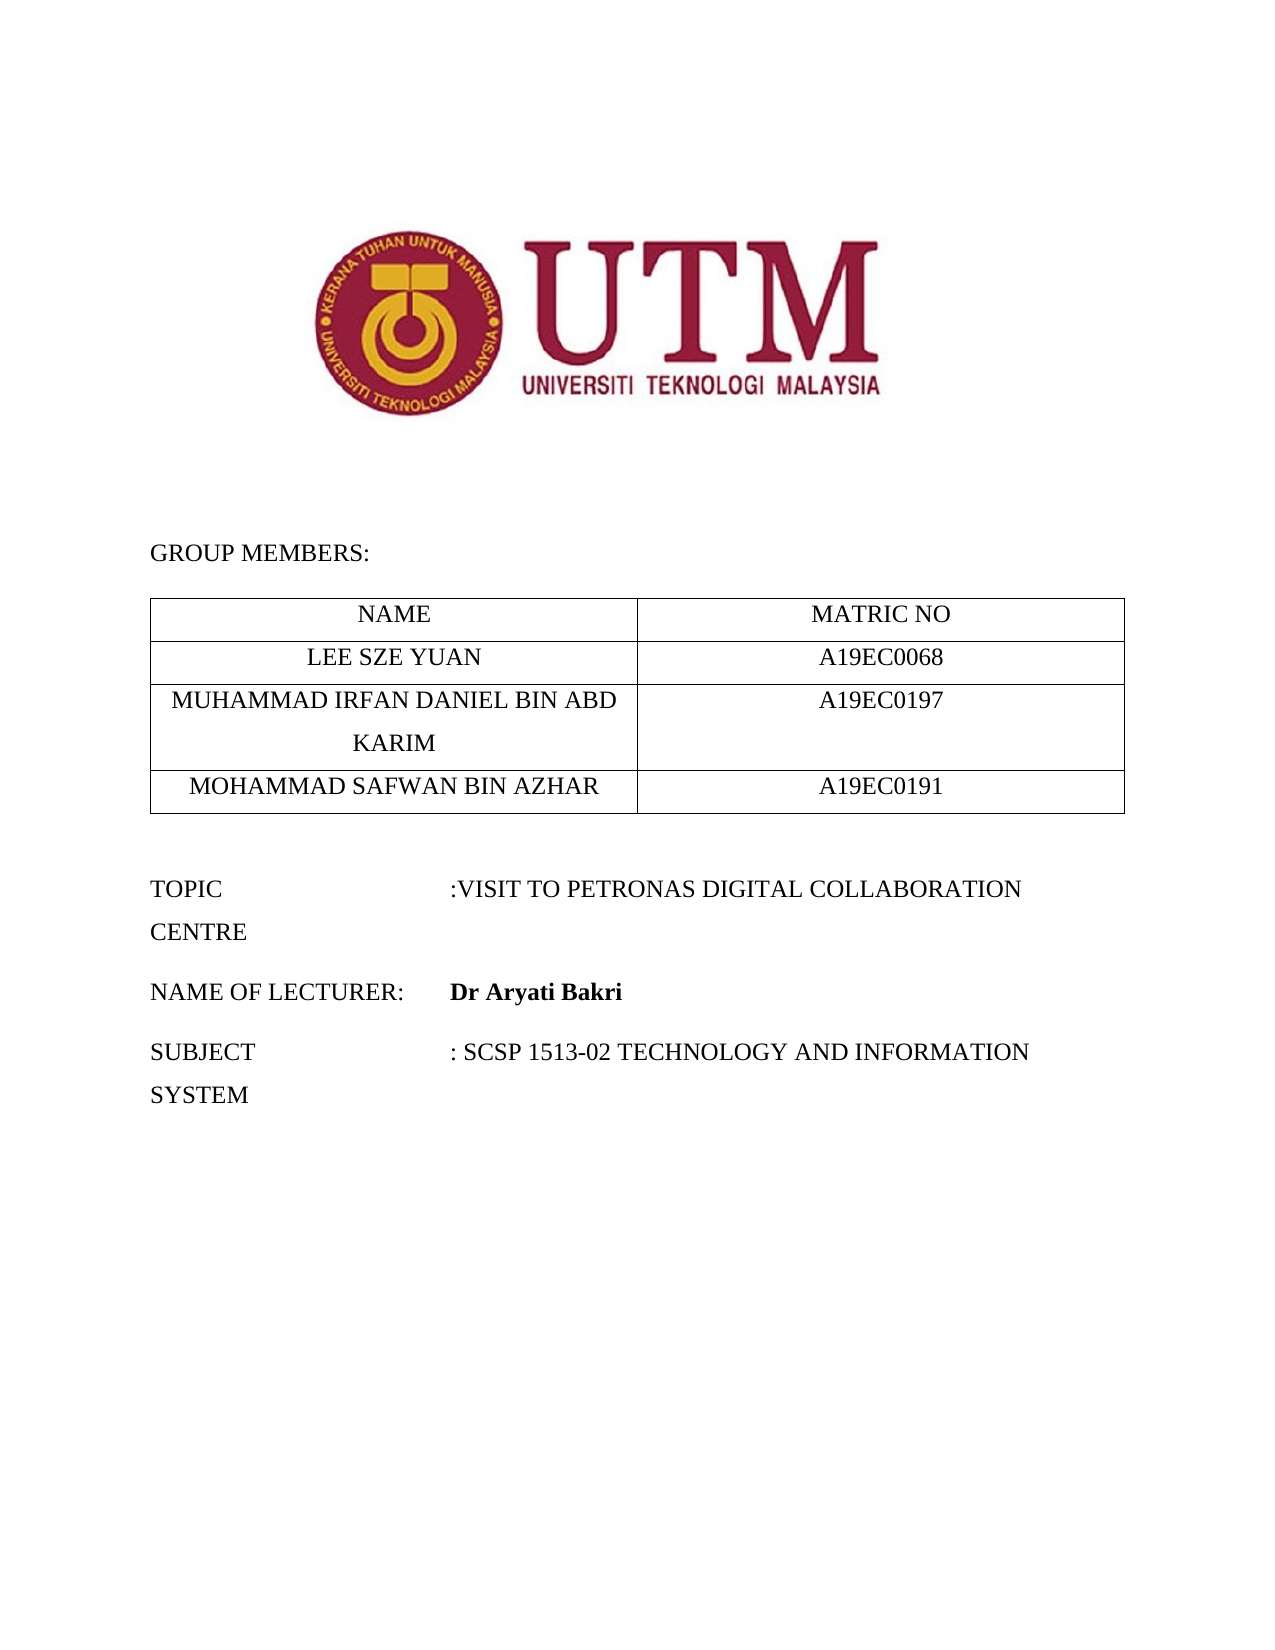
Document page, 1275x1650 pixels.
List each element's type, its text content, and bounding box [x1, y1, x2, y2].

table_header NAME [151, 599, 637, 641]
table_cell A19EC0068 [638, 642, 1124, 684]
table_header MATRIC NO [638, 599, 1124, 641]
table_cell A19EC0197 [638, 685, 1124, 770]
table_cell LEE SZE YUAN [151, 642, 637, 684]
picture [150, 150, 1069, 508]
text GROUP MEMBERS: [150, 538, 1125, 567]
table_cell MOHAMMAD SAFWAN BIN AZHAR [151, 771, 637, 813]
text TOPIC :VISIT TO PETRONAS DIGITAL COLLABORATION CENTRE [150, 874, 1125, 946]
text SUBJECT : SCSP 1513-02 TECHNOLOGY AND INFORMATION SYSTEM [150, 1037, 1125, 1108]
table_cell A19EC0191 [638, 771, 1124, 813]
text NAME OF LECTURER: Dr Aryati Bakri [150, 977, 1125, 1006]
table_cell MUHAMMAD IRFAN DANIEL BIN ABD KARIM [151, 685, 637, 770]
